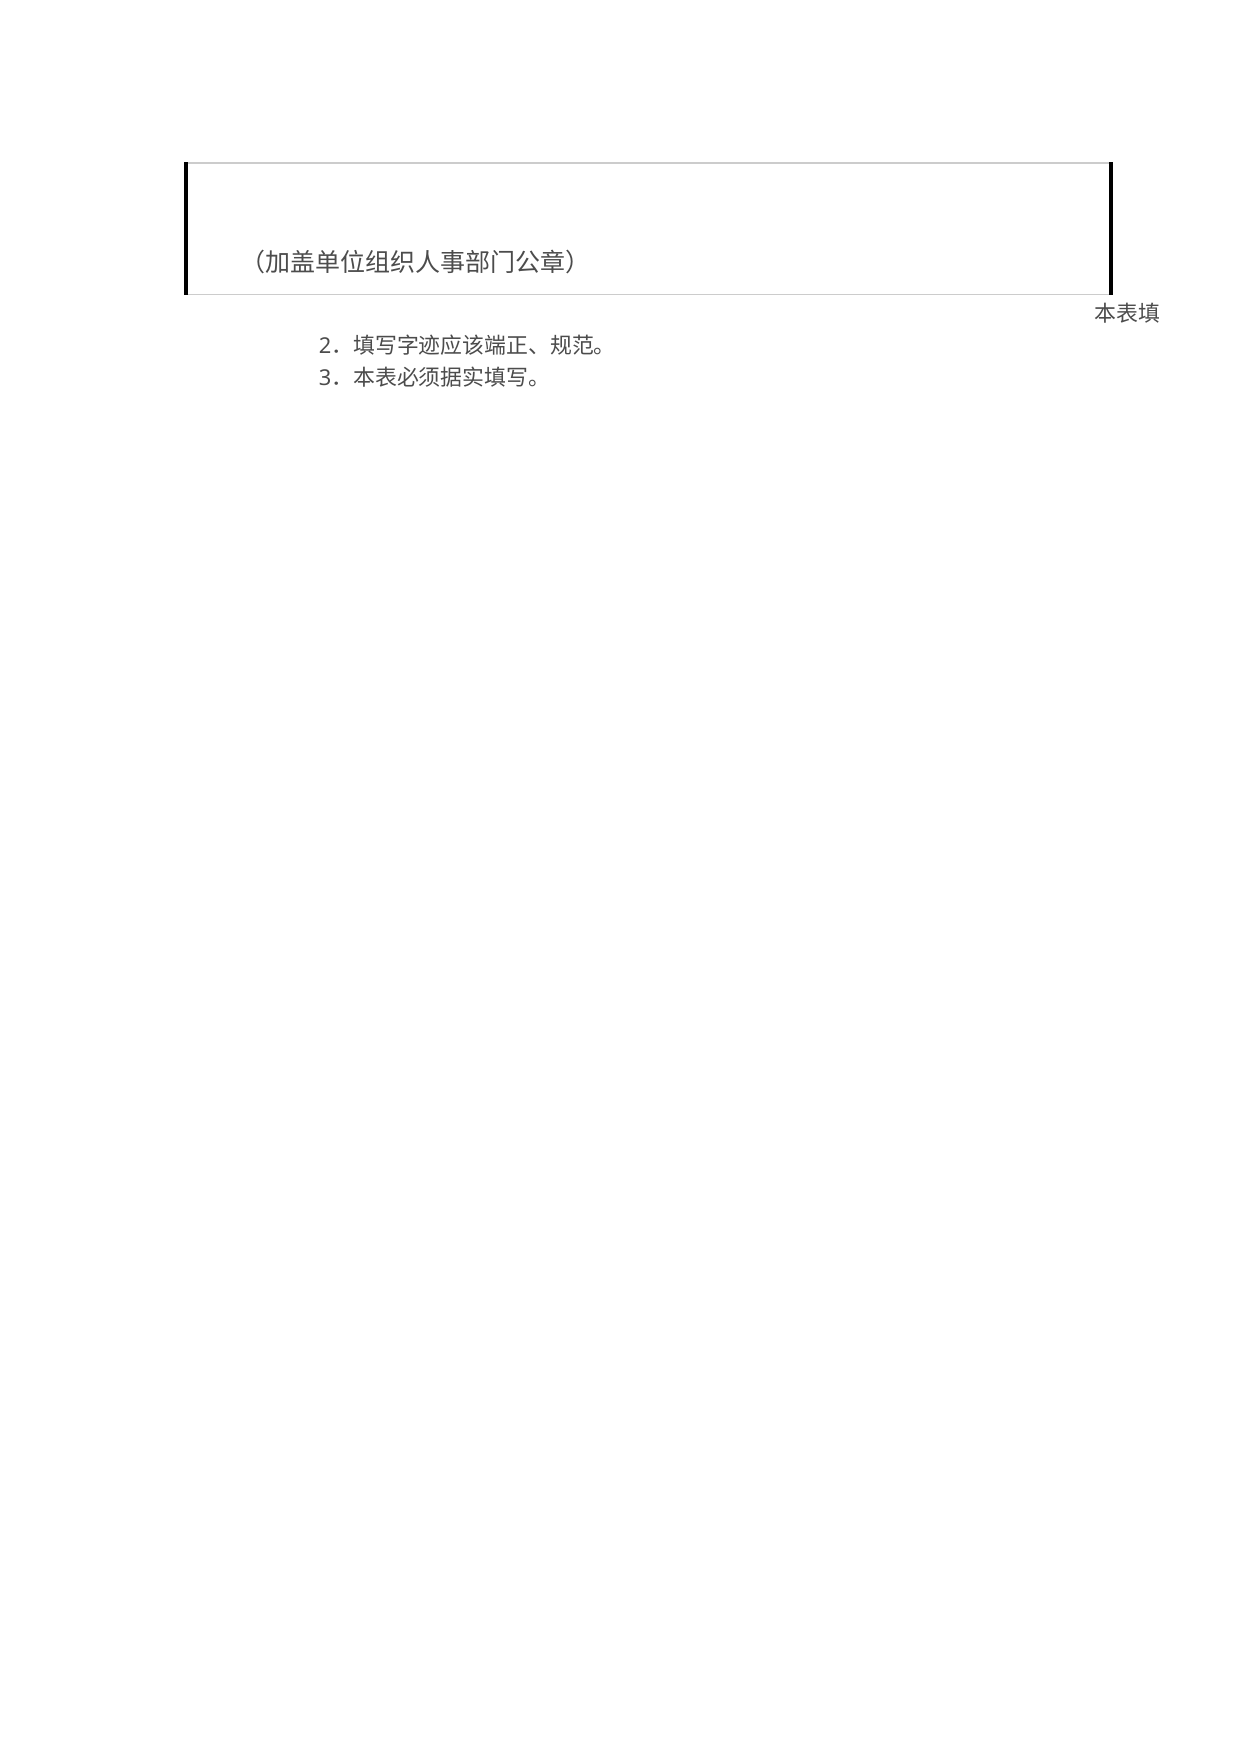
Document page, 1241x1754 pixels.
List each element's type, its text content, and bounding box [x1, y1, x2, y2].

text 3．本表必须据实填写。 [275, 360, 1053, 393]
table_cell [188, 164, 1109, 293]
text 2．填写字迹应该端正、规范。 [331, 328, 1053, 360]
text 2．填写字迹应该端正、规范。 [275, 328, 331, 360]
text 本表填 [1050, 295, 1240, 328]
